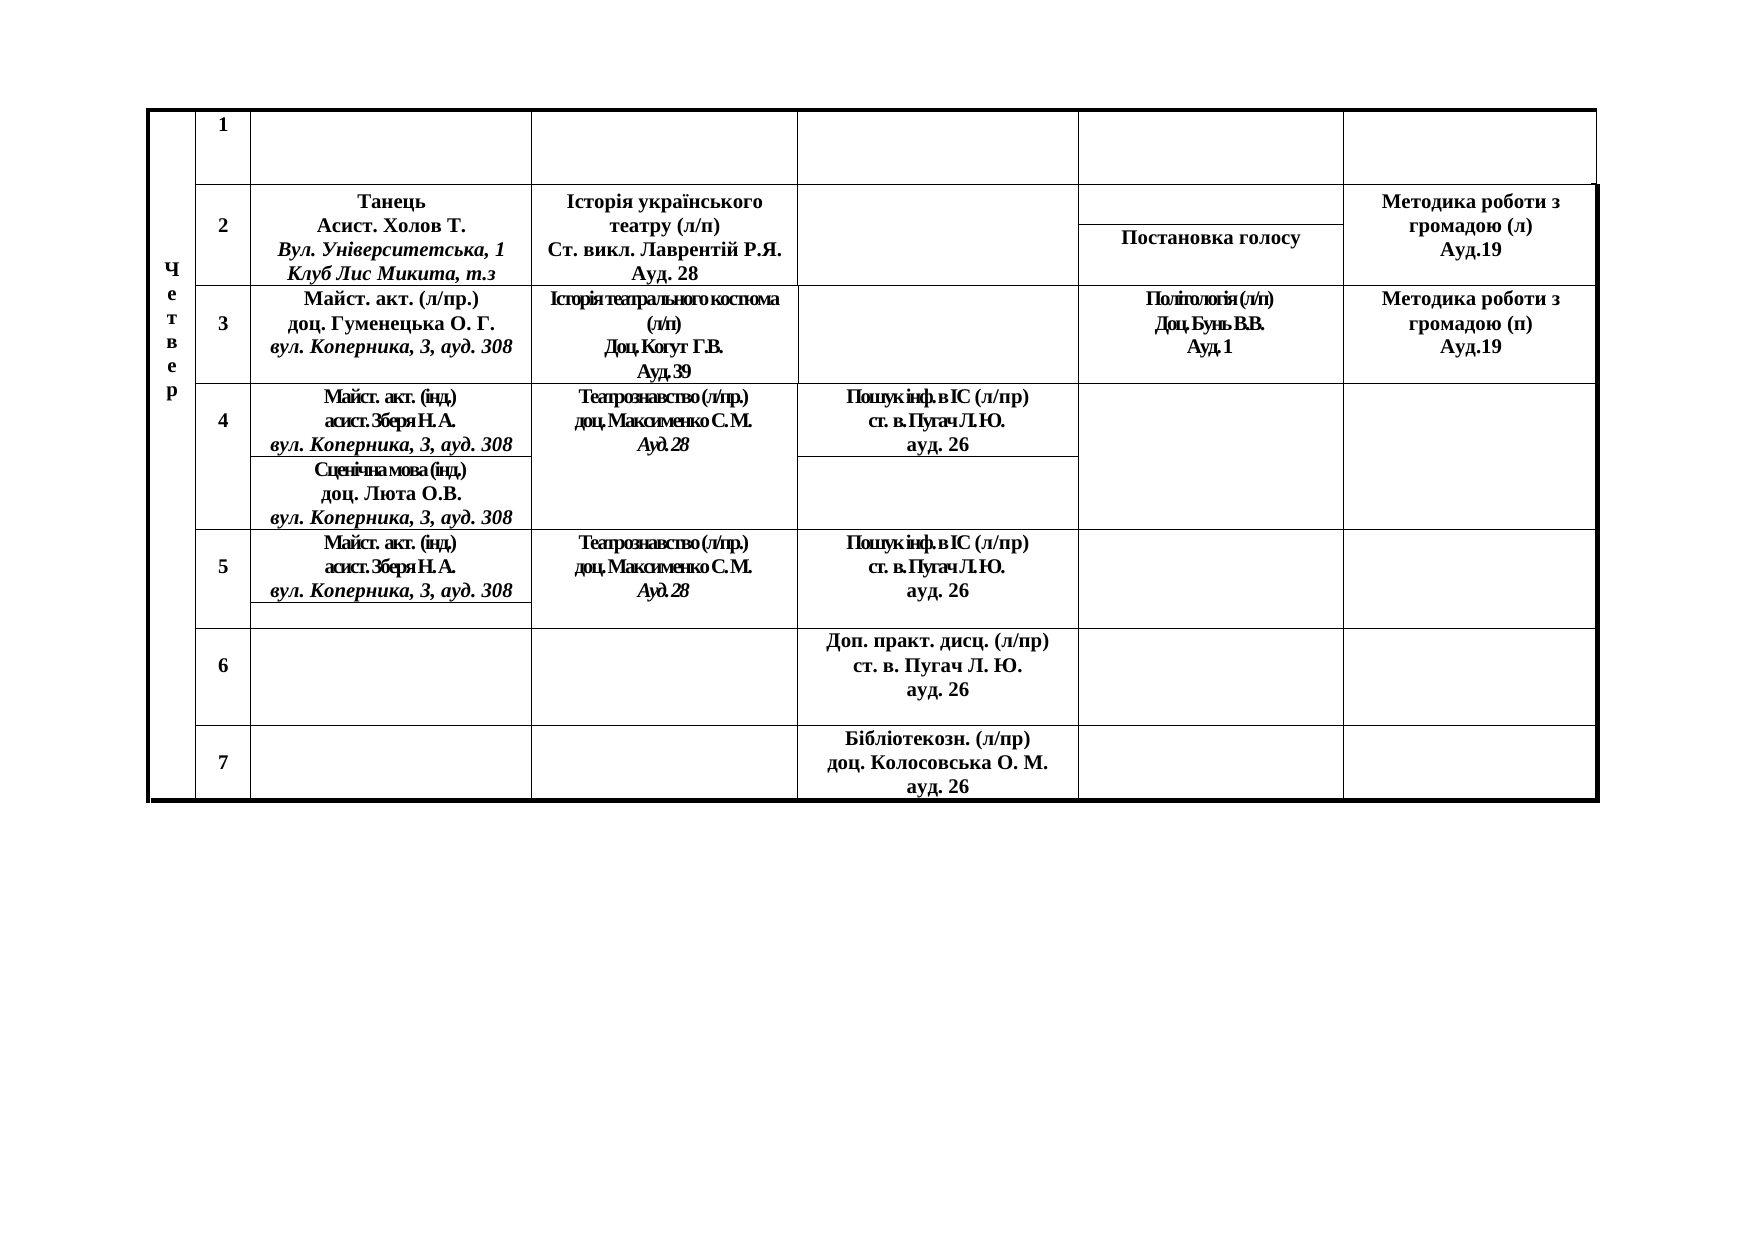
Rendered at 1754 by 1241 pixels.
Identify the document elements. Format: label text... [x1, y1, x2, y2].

table_cell Театрознавство (л/пр.) доц. Максименко С. М. Ауд. 28 [532, 530, 797, 627]
table_header [798, 112, 1078, 184]
table_cell Доп. практ. дисц. (л/пр) ст. в. Пугач Л. Ю. ауд. 26 [798, 629, 1078, 725]
table_cell Постановка голосу [1079, 225, 1343, 285]
table_cell 4 [196, 384, 250, 529]
table_cell Політологія (л/п) Доц. Бунь В.В. Ауд. 1 [1079, 286, 1343, 383]
table_cell Майст. акт. (л/пр.) доц. Гуменецька О. Г. вул. Коперника, 3, ауд. 308 [251, 286, 531, 383]
table_cell [1079, 530, 1343, 627]
table_cell 5 [196, 530, 250, 627]
table_cell [1079, 726, 1343, 798]
table_cell [798, 457, 1078, 529]
table_cell [1344, 629, 1595, 725]
table_header [1079, 112, 1343, 184]
table_cell Пошук інф. в ІС (л/пр) ст. в. Пугач Л. Ю. ауд. 26 [798, 384, 1078, 456]
table_cell [251, 726, 531, 798]
table_cell [1079, 629, 1343, 725]
table_cell Методика роботи з громадою (п) Ауд.19 [1344, 286, 1595, 383]
table_cell [1079, 185, 1343, 224]
table_cell [1079, 384, 1343, 529]
table_cell [251, 603, 531, 627]
table_cell [251, 629, 531, 725]
table_cell Театрознавство (л/пр.) доц. Максименко С. М. Ауд. 28 [532, 384, 797, 529]
table_cell [532, 629, 797, 725]
table_header [532, 112, 797, 184]
table_cell 3 [196, 286, 250, 383]
table_cell Історія театрального костюма (л/п) Доц. Когут Г.В. Ауд. 39 [532, 286, 798, 383]
table_cell [1344, 384, 1595, 529]
table_cell Історія українського театру (л/п) Ст. викл. Лаврентій Р.Я. Ауд. 28 [532, 185, 797, 285]
table_cell 6 [196, 629, 250, 725]
table_header 1 [196, 112, 250, 184]
table_cell [798, 185, 1078, 285]
table_cell Методика роботи з громадою (л) Ауд.19 [1344, 185, 1595, 285]
table_header [1344, 112, 1596, 184]
table_cell 2 [196, 185, 250, 285]
table_cell [1344, 726, 1595, 798]
table_cell Майст. акт. (інд.) асист. Зберя Н. А. вул. Коперника, 3, ауд. 308 [251, 530, 531, 602]
table_cell 7 [196, 726, 250, 798]
table_cell [799, 286, 1078, 383]
table_cell [1344, 530, 1595, 627]
table_cell Пошук інф. в ІС (л/пр) ст. в. Пугач Л. Ю. ауд. 26 [798, 530, 1078, 627]
table_header [251, 112, 531, 184]
table_cell Танець Асист. Холов Т. Вул. Університетська, 1 Клуб Лис Микита, т.з [251, 185, 531, 285]
table_cell Бібліотекозн. (л/пр) доц. Колосовська О. М. ауд. 26 [798, 726, 1078, 798]
table_cell Майст. акт. (інд.) асист. Зберя Н. А. вул. Коперника, 3, ауд. 308 [251, 384, 531, 456]
table_cell [532, 726, 797, 798]
table_cell Сценічна мова (інд.) доц. Люта О.В. вул. Коперника, 3, ауд. 308 [251, 457, 531, 529]
table_header Ч е т в е р [150, 112, 195, 798]
